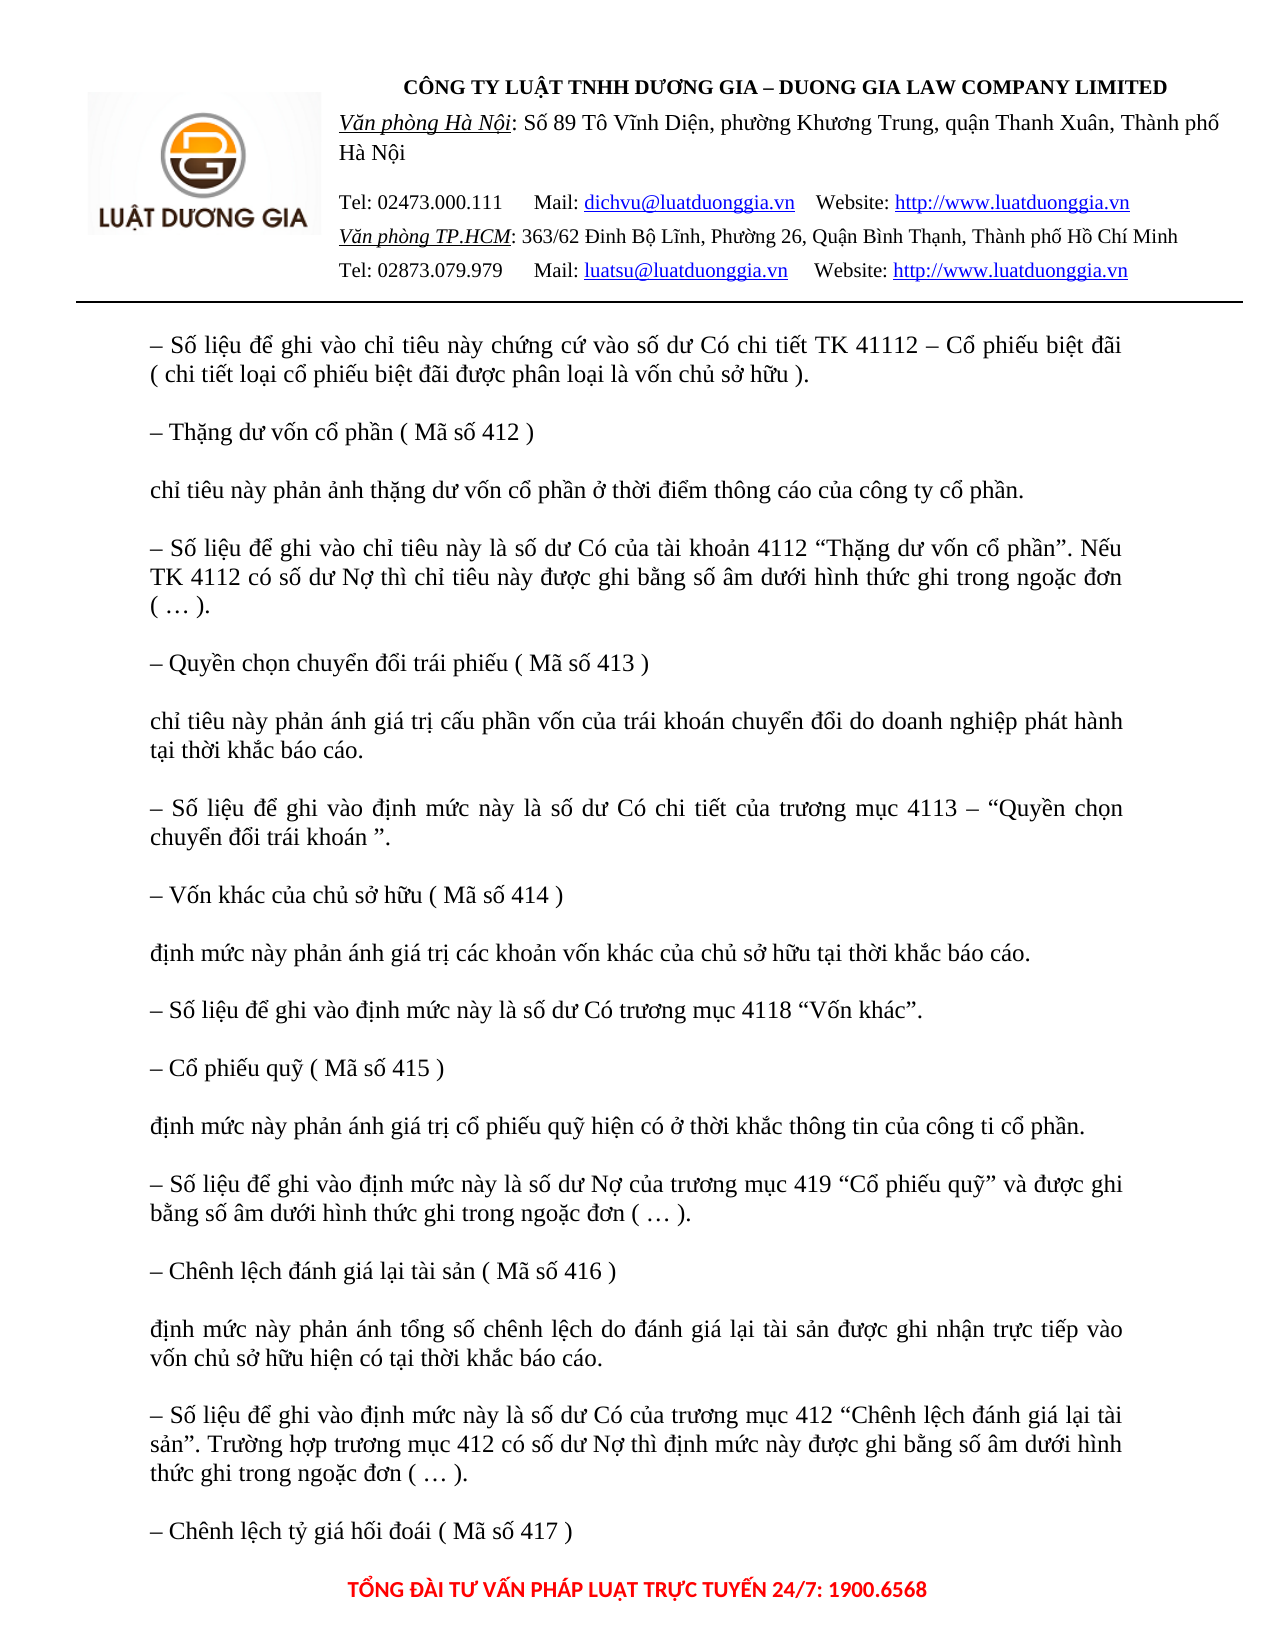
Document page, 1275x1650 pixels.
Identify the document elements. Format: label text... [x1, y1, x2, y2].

text định mức này phản ánh giá trị cổ phiếu quỹ hiện có ở thời khắc thông tin của công ti cổ phần. [150, 1111, 1125, 1140]
text – Thặng dư vốn cổ phần ( Mã số 412 ) [150, 417, 1125, 446]
text – Số liệu để ghi vào định mức này là số dư Có của trương mục 412 “Chênh lệch đánh giá lại tài sản”. Trường hợp trương mục 412 có số dư Nợ thì định mức này được ghi bằng số âm dưới hình thức ghi trong ngoặc đơn ( … ). [150, 1401, 1125, 1487]
text – Chênh lệch đánh giá lại tài sản ( Mã số 416 ) [150, 1256, 1125, 1285]
text chỉ tiêu này phản ảnh thặng dư vốn cổ phần ở thời điểm thông cáo của công ty cổ phần. [150, 475, 1125, 504]
text định mức này phản ánh tổng số chênh lệch do đánh giá lại tài sản được ghi nhận trực tiếp vào vốn chủ sở hữu hiện có tại thời khắc báo cáo. [150, 1314, 1125, 1371]
text – Số liệu để ghi vào chỉ tiêu này chứng cứ vào số dư Có chi tiết TK 41112 – Cổ phiếu biệt đãi ( chi tiết loại cổ phiếu biệt đãi được phân loại là vốn chủ sở hữu ). [150, 331, 1125, 388]
text – Quyền chọn chuyển đổi trái phiếu ( Mã số 413 ) [150, 648, 1125, 677]
text – Vốn khác của chủ sở hữu ( Mã số 414 ) [150, 880, 1125, 908]
text – Số liệu để ghi vào chỉ tiêu này là số dư Có của tài khoản 4112 “Thặng dư vốn cổ phần”. Nếu TK 4112 có số dư Nợ thì chỉ tiêu này được ghi bằng số âm dưới hình thức ghi trong ngoặc đơn ( … ). [150, 533, 1125, 619]
text – Số liệu để ghi vào định mức này là số dư Có trương mục 4118 “Vốn khác”. [150, 996, 1125, 1024]
text chỉ tiêu này phản ánh giá trị cấu phần vốn của trái khoán chuyển đổi do doanh nghiệp phát hành tại thời khắc báo cáo. [150, 706, 1125, 764]
text – Chênh lệch tỷ giá hối đoái ( Mã số 417 ) [150, 1516, 1125, 1545]
text – Số liệu để ghi vào định mức này là số dư Có chi tiết của trương mục 4113 – “Quyền chọn chuyển đổi trái khoán ”. [150, 793, 1125, 851]
picture [87, 92, 322, 235]
text – Số liệu để ghi vào định mức này là số dư Nợ của trương mục 419 “Cổ phiếu quỹ” và được ghi bằng số âm dưới hình thức ghi trong ngoặc đơn ( … ). [150, 1169, 1125, 1227]
text định mức này phản ánh giá trị các khoản vốn khác của chủ sở hữu tại thời khắc báo cáo. [150, 938, 1125, 966]
text – Cổ phiếu quỹ ( Mã số 415 ) [150, 1053, 1125, 1082]
